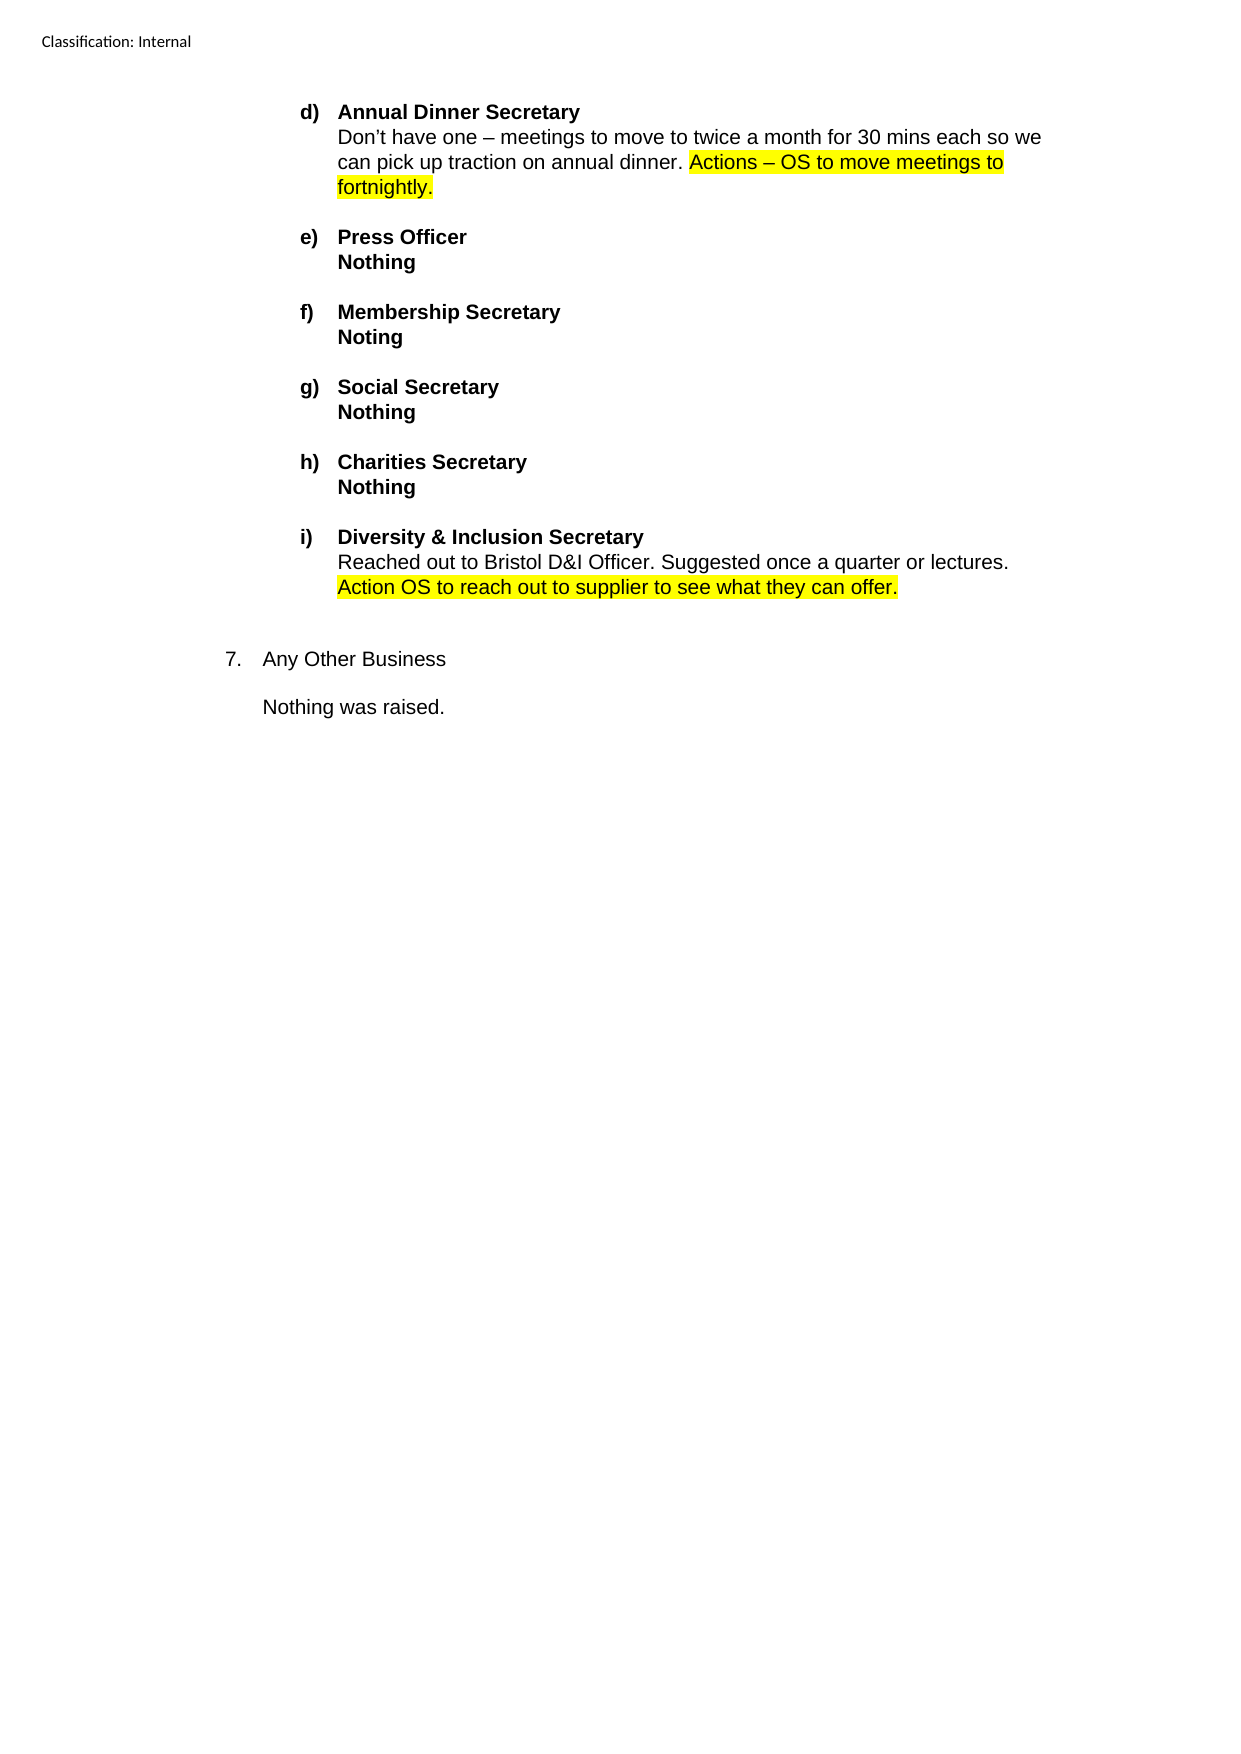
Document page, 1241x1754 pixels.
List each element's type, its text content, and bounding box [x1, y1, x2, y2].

list Membership Secretary [300, 299, 1053, 324]
list Annual Dinner Secretary [300, 99, 1053, 124]
text Nothing [337, 249, 1053, 274]
text Reached out to Bristol D&I Officer. Suggested once a quarter or lectures. Action OS to reach out to supplier to see what they can offer. [337, 549, 1053, 599]
text Nothing [337, 399, 1053, 424]
text Nothing was raised. [262, 695, 1053, 719]
list Charities Secretary [300, 449, 1053, 474]
text Nothing [337, 474, 1053, 499]
list Press Officer [300, 224, 1053, 249]
list Diversity & Inclusion Secretary [300, 524, 1053, 549]
text Don’t have one – meetings to move to twice a month for 30 mins each so we can pick up traction on annual dinner. Actions – OS to move meetings to fortnightly. [337, 124, 1053, 199]
list Any Other Business [225, 647, 1053, 671]
list Social Secretary [300, 374, 1053, 399]
text Noting [337, 324, 1053, 349]
